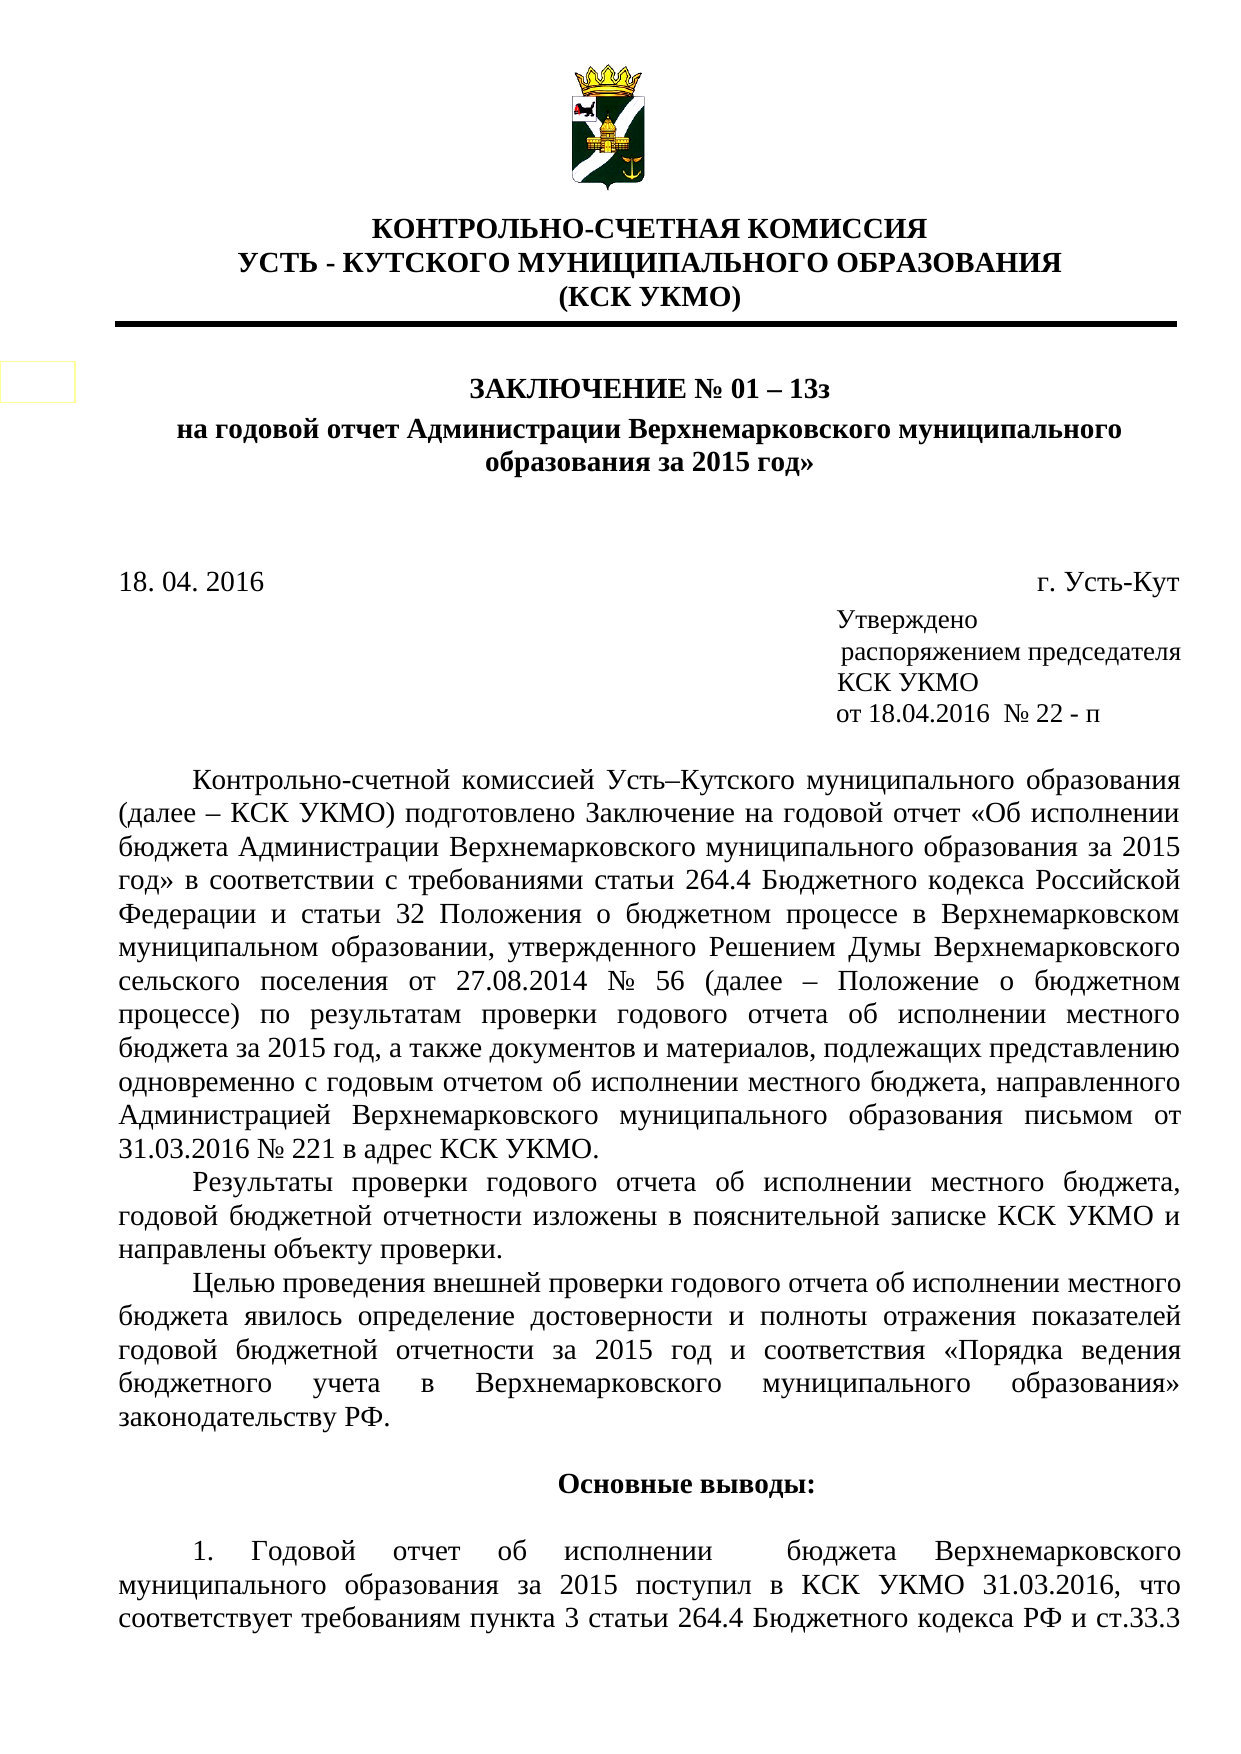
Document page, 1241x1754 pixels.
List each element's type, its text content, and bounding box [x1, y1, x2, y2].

text Результаты проверки годового отчета об исполнении местного бюджета, годовой бюджетной отчетности изложены в пояснительной записке КСК УКМО и направлены объекту проверки. [118, 1164, 1181, 1265]
text на годовой отчет Администрации Верхнемарковского муниципального образования за 2015 год» [118, 411, 1181, 478]
text Основные выводы: [118, 1466, 1181, 1500]
text (КСК УКМО) [107, 279, 1192, 312]
text ЗАКЛЮЧЕНИЕ № 01 – 13з [118, 371, 1181, 405]
text от 18.04.2016 № 22 - п [708, 697, 1181, 728]
table_header [1, 362, 74, 402]
text КСК УКМО [561, 666, 1181, 697]
text КОНТРОЛЬНО-СЧЕТНАЯ КОМИССИЯ [107, 212, 1192, 245]
text УСТЬ - КУТСКОГО МУНИЦИПАЛЬНОГО ОБРАЗОВАНИЯ [107, 245, 1192, 279]
text Контрольно-счетной комиссией Усть–Кутского муниципального образования (далее – КСК УКМО) подготовлено Заключение на годовой отчет «Об исполнении бюджета Администрации Верхнемарковского муниципального образования за 2015 год» в соответствии с требованиями статьи 264.4 Бюджетного кодекса Российской Федерации и статьи 32 Положения о бюджетном процессе в Верхнемарковском муниципальном образовании, утвержденного Решением Думы Верхнемарковского сельского поселения от 27.08.2014 № 56 (далее – Положение о бюджетном процессе) по результатам проверки годового отчета об исполнении местного бюджета за 2015 год, а также документов и материалов, подлежащих представлению одновременно с годовым отчетом об исполнении местного бюджета, направленного Администрацией Верхнемарковского муниципального образования письмом от 31.03.2016 № 221 в адрес КСК УКМО. [118, 762, 1181, 1164]
text распоряжением председателя [118, 635, 1181, 666]
text 18. 04. 2016 г. Усть-Кут [118, 564, 1181, 597]
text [118, 1533, 1181, 1634]
text Утверждено [782, 604, 1181, 635]
text Целью проведения внешней проверки годового отчета об исполнении местного бюджета явилось определение достоверности и полноты отражения показателей годовой бюджетной отчетности за 2015 год и соответствия «Порядка ведения бюджетного учета в Верхнемарковского муниципального образования» законодательству РФ. [118, 1265, 1181, 1433]
